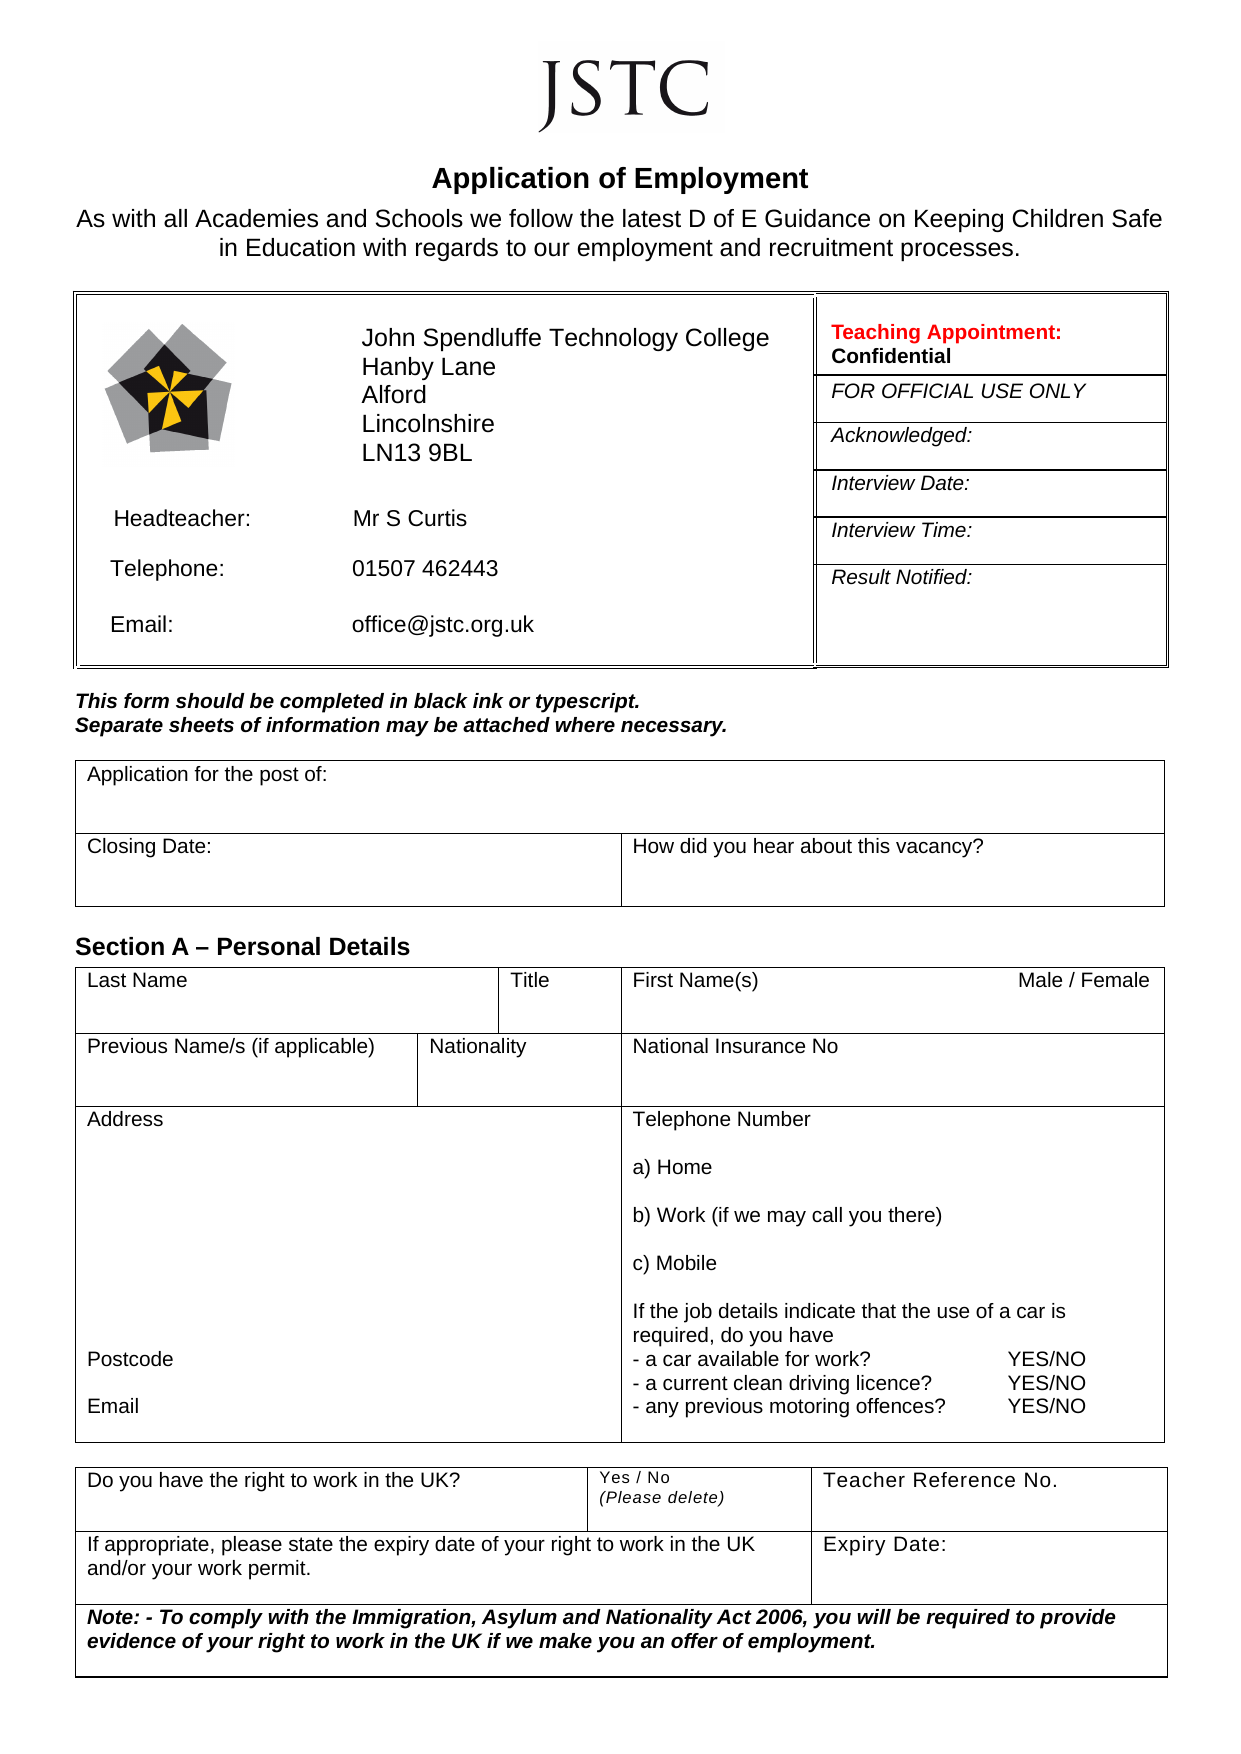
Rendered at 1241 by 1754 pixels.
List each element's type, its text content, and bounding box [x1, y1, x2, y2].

table_cell Note: - To comply with the Immigration, Asylum and Nationality Act 2006, you will be required to provide evidence of your right to work in the UK if we make you an offer of employment. [76, 1605, 1167, 1676]
table_cell Result Notified: [815, 565, 1166, 664]
table_header Application for the post of: [76, 761, 1164, 833]
subtitle Section A – Personal Details [75, 932, 1165, 961]
subtitle Separate sheets of information may be attached where necessary. [75, 712, 1165, 736]
text Application of Employment [75, 161, 1165, 194]
table_header Do you have the right to work in the UK? [76, 1468, 587, 1531]
table_header Yes / No (Please delete) [588, 1468, 811, 1531]
table_header Teacher Reference No. [812, 1468, 1167, 1531]
table_cell Previous Name/s (if applicable) [76, 1034, 417, 1106]
table_cell Telephone Number a) Home b) Work (if we may call you there) c) Mobile If the job details indicate that the use of a car is required, do you have - a car available for work? YES/NO - a current clean driving licence? YES/NO - any previous motoring offences? YES/NO [622, 1107, 1164, 1442]
table_cell How did you hear about this vacancy? [622, 834, 1164, 906]
table_cell National Insurance No [622, 1034, 1164, 1106]
table_header Teaching Appointment: Confidential [815, 294, 1166, 374]
table_cell Nationality [418, 1034, 621, 1106]
table_cell Closing Date: [76, 834, 621, 906]
picture [537, 41, 725, 133]
table_cell Interview Time: [817, 518, 1166, 563]
table_header Telephone: 01507 462443 Email: office@jstc.org.uk [75, 292, 815, 664]
picture [102, 322, 235, 467]
table_cell Address Postcode Email [76, 1107, 621, 1442]
table_cell If appropriate, please state the expiry date of your right to work in the UK and/or your work permit. [76, 1532, 811, 1603]
table_cell FOR OFFICIAL USE ONLY [817, 376, 1166, 422]
table_cell Acknowledged: [817, 423, 1166, 469]
table_cell Interview Date: [817, 471, 1166, 516]
table_header Last Name [76, 968, 498, 1033]
table_header First Name(s) Male / Female [622, 968, 1164, 1033]
subtitle This form should be completed in black ink or typescript. [75, 688, 1165, 712]
table_header Title [499, 968, 621, 1033]
text As with all Academies and Schools we follow the latest D of E Guidance on Keeping Children Safe in Education with regards to our employment and recruitment processes. [75, 204, 1165, 262]
table_cell Expiry Date: [812, 1532, 1167, 1603]
